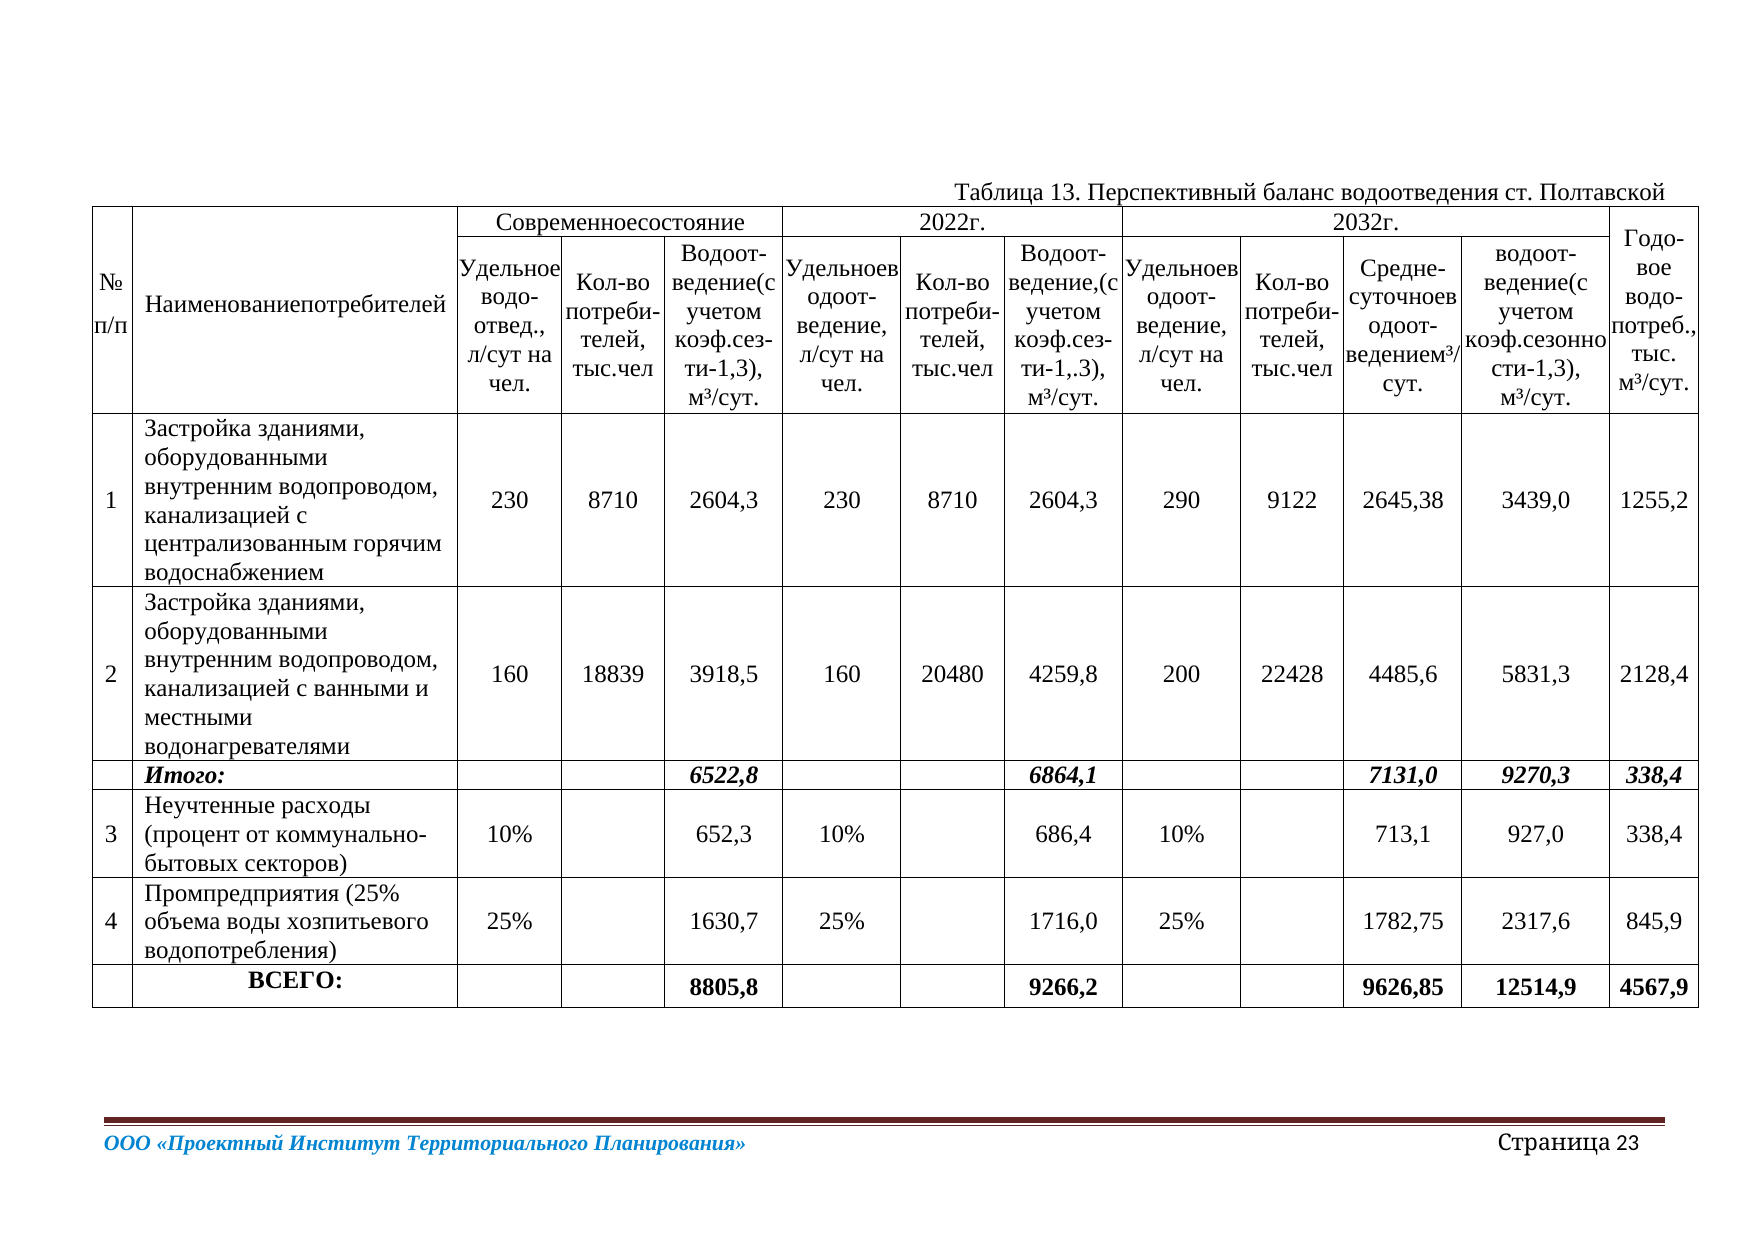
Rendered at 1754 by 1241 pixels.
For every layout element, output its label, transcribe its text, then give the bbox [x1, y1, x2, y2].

table_cell 7131,0 [1344, 761, 1461, 789]
table_cell Удельноеводоот-ведение, л/сут на чел. [1123, 237, 1240, 412]
table_cell Застройка зданиями, оборудованными внутренним водопроводом, канализацией с централизованным горячим водоснабжением [133, 414, 457, 586]
table_cell 160 [458, 587, 561, 759]
table_cell 2645,38 [1344, 414, 1461, 586]
table_cell 9122 [1241, 414, 1343, 586]
table_cell 25% [783, 878, 900, 964]
table_cell 2604,3 [665, 414, 782, 586]
table_cell 3439,0 [1462, 414, 1609, 586]
table_cell [562, 965, 664, 1007]
table_cell 4485,6 [1344, 587, 1461, 759]
table_cell 230 [458, 414, 561, 586]
table_cell Итого: [133, 761, 457, 789]
table_cell 9270,3 [1462, 761, 1609, 789]
table_cell [562, 878, 664, 964]
table_cell [901, 878, 1004, 964]
table_cell 2604,3 [1005, 414, 1122, 586]
table_cell Кол-во потреби-телей, тыс.чел [901, 237, 1004, 412]
table_cell 8805,8 [665, 965, 782, 1007]
table_cell Удельное водо-отвед., л/сут на чел. [458, 237, 561, 412]
table_cell ВСЕГО: [133, 965, 457, 1007]
table_cell 2317,6 [1462, 878, 1609, 964]
table_cell 160 [783, 587, 900, 759]
table_cell [1241, 790, 1343, 877]
table_cell 652,3 [665, 790, 782, 877]
table_cell Неучтенные расходы (процент от коммунально-бытовых секторов) [133, 790, 457, 877]
table_cell [562, 761, 664, 789]
table_cell 338,4 [1610, 790, 1698, 877]
table_cell 9266,2 [1005, 965, 1122, 1007]
table_cell [458, 761, 561, 789]
table_cell 5831,3 [1462, 587, 1609, 759]
table_cell 8710 [562, 414, 664, 586]
table_cell 200 [1123, 587, 1240, 759]
table_cell [93, 965, 132, 1007]
table_cell 22428 [1241, 587, 1343, 759]
table_cell [1241, 761, 1343, 789]
text Таблица 13. Перспективный баланс водоотведения ст. Полтавской [103, 177, 1665, 206]
table_cell 713,1 [1344, 790, 1461, 877]
table_cell 18839 [562, 587, 664, 759]
table_cell [901, 761, 1004, 789]
table_cell [1241, 878, 1343, 964]
table_cell [458, 965, 561, 1007]
table_header 2032г. [1123, 207, 1609, 236]
table_cell 6522,8 [665, 761, 782, 789]
table_header 2022г. [783, 207, 1122, 236]
table_header Годо-вое водо-потреб., тыс. м³/сут. [1610, 207, 1698, 412]
table_cell 1782,75 [1344, 878, 1461, 964]
table_cell 2128,4 [1610, 587, 1698, 759]
table_cell Водоот-ведение(с учетом коэф.сез-ти-1,3), м³/сут. [665, 237, 782, 412]
table_cell [901, 790, 1004, 877]
table_header Наименованиепотребителей [133, 207, 457, 412]
table_cell 338,4 [1610, 761, 1698, 789]
table_cell [1241, 965, 1343, 1007]
table_cell 4259,8 [1005, 587, 1122, 759]
table_cell 20480 [901, 587, 1004, 759]
table_cell 230 [783, 414, 900, 586]
table_cell 4567,9 [1610, 965, 1698, 1007]
table_cell Средне-суточноеводоот-ведением³/сут. [1344, 237, 1461, 412]
table_cell 25% [1123, 878, 1240, 964]
table_cell 8710 [901, 414, 1004, 586]
table_cell Удельноеводоот-ведение, л/сут на чел. [783, 237, 900, 412]
table_cell 10% [458, 790, 561, 877]
table_cell [562, 790, 664, 877]
table_cell 4 [93, 878, 132, 964]
table_cell [1123, 761, 1240, 789]
table_cell [783, 761, 900, 789]
table_cell 10% [783, 790, 900, 877]
table_cell Застройка зданиями, оборудованными внутренним водопроводом, канализацией с ванными и местными водонагревателями [133, 587, 457, 759]
table_cell [93, 761, 132, 789]
table_cell 25% [458, 878, 561, 964]
table_cell [783, 965, 900, 1007]
table_cell Кол-во потреби-телей, тыс.чел [1241, 237, 1343, 412]
table_cell 2 [93, 587, 132, 759]
table_header № п/п [93, 207, 132, 412]
table_cell 10% [1123, 790, 1240, 877]
table_cell [1123, 965, 1240, 1007]
table_cell 6864,1 [1005, 761, 1122, 789]
table_cell 12514,9 [1462, 965, 1609, 1007]
table_header Современноесостояние [458, 207, 782, 236]
table_cell 9626,85 [1344, 965, 1461, 1007]
table_cell Промпредприятия (25% объема воды хозпитьевого водопотребления) [133, 878, 457, 964]
table_cell Водоот-ведение,(с учетом коэф.сез-ти-1,.3), м³/сут. [1005, 237, 1122, 412]
table_cell 3918,5 [665, 587, 782, 759]
table_cell 1716,0 [1005, 878, 1122, 964]
table_cell 3 [93, 790, 132, 877]
table_cell 1630,7 [665, 878, 782, 964]
table_cell 1 [93, 414, 132, 586]
table_cell [901, 965, 1004, 1007]
table_cell Кол-во потреби-телей, тыс.чел [562, 237, 664, 412]
table_cell 686,4 [1005, 790, 1122, 877]
table_cell 927,0 [1462, 790, 1609, 877]
table_cell 1255,2 [1610, 414, 1698, 586]
table_cell водоот-ведение(с учетом коэф.сезонности-1,3), м³/сут. [1462, 237, 1609, 412]
table_cell 845,9 [1610, 878, 1698, 964]
table_cell 290 [1123, 414, 1240, 586]
